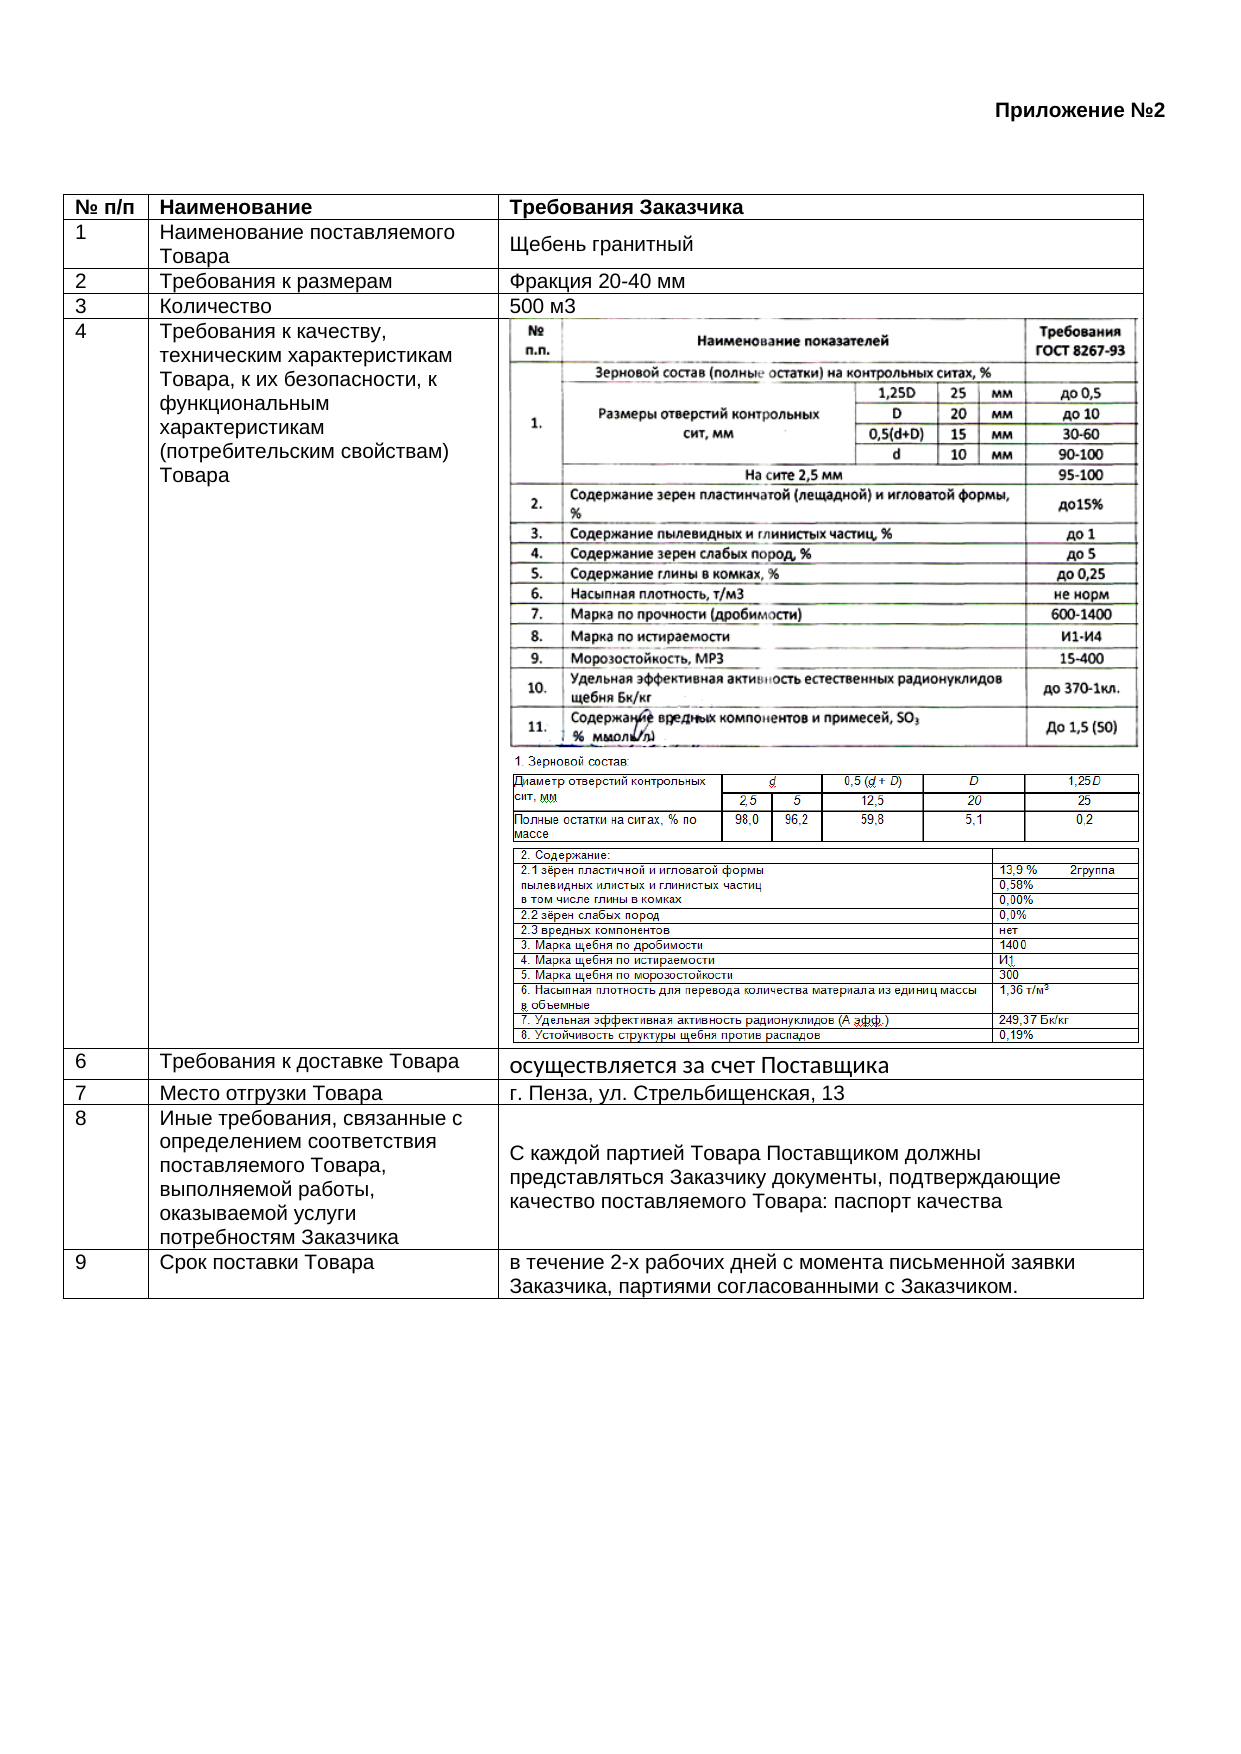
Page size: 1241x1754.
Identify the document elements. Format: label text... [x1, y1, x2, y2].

table_cell 2 [64, 269, 148, 293]
table_cell Щебень гранитный [499, 220, 1143, 268]
table_cell осуществляется за счет Поставщика [499, 1049, 1143, 1079]
table_cell Срок поставки Товара [149, 1250, 498, 1298]
table_cell г. Пенза, ул. Стрельбищенская, 13 [499, 1080, 1143, 1104]
table_cell 7 [64, 1080, 148, 1104]
table_cell Место отгрузки Товара [149, 1080, 498, 1104]
table_header Наименование [149, 195, 498, 219]
picture [509, 751, 1143, 1048]
table_cell Количество [149, 294, 498, 318]
table_header № п/п [64, 195, 148, 219]
table_cell Требования к качеству, техническим характеристикам Товара, к их безопасности, к функциональным характеристикам (потребительским свойствам) Товара [149, 319, 498, 1048]
table_cell Требования к размерам [149, 269, 498, 293]
table_cell 3 [64, 294, 148, 318]
table_cell 8 [64, 1105, 148, 1249]
table_header Требования Заказчика [499, 195, 1143, 219]
table_cell 500 м3 [499, 294, 1143, 318]
table_cell 6 [64, 1049, 148, 1079]
table_cell С каждой партией Товара Поставщиком должны представляться Заказчику документы, подтверждающие качество поставляемого Товара: паспорт качества [499, 1105, 1143, 1249]
table_cell в течение 2-х рабочих дней с момента письменной заявки Заказчика, партиями согласованными с Заказчиком. [499, 1250, 1143, 1298]
table_cell 1 [64, 220, 148, 268]
table_cell Требования к доставке Товара [149, 1049, 498, 1079]
table_cell Иные требования, связанные с определением соответствия поставляемого Товара, выполняемой работы, оказываемой услуги потребностям Заказчика [149, 1105, 498, 1249]
table_cell 9 [64, 1250, 148, 1298]
table_cell [499, 319, 509, 1048]
table_cell Фракция 20- [499, 269, 1143, 293]
table_cell Наименование поставляемого Товара [149, 220, 498, 268]
title Приложение №2 [75, 98, 1165, 122]
table_cell 4 [64, 319, 148, 1048]
